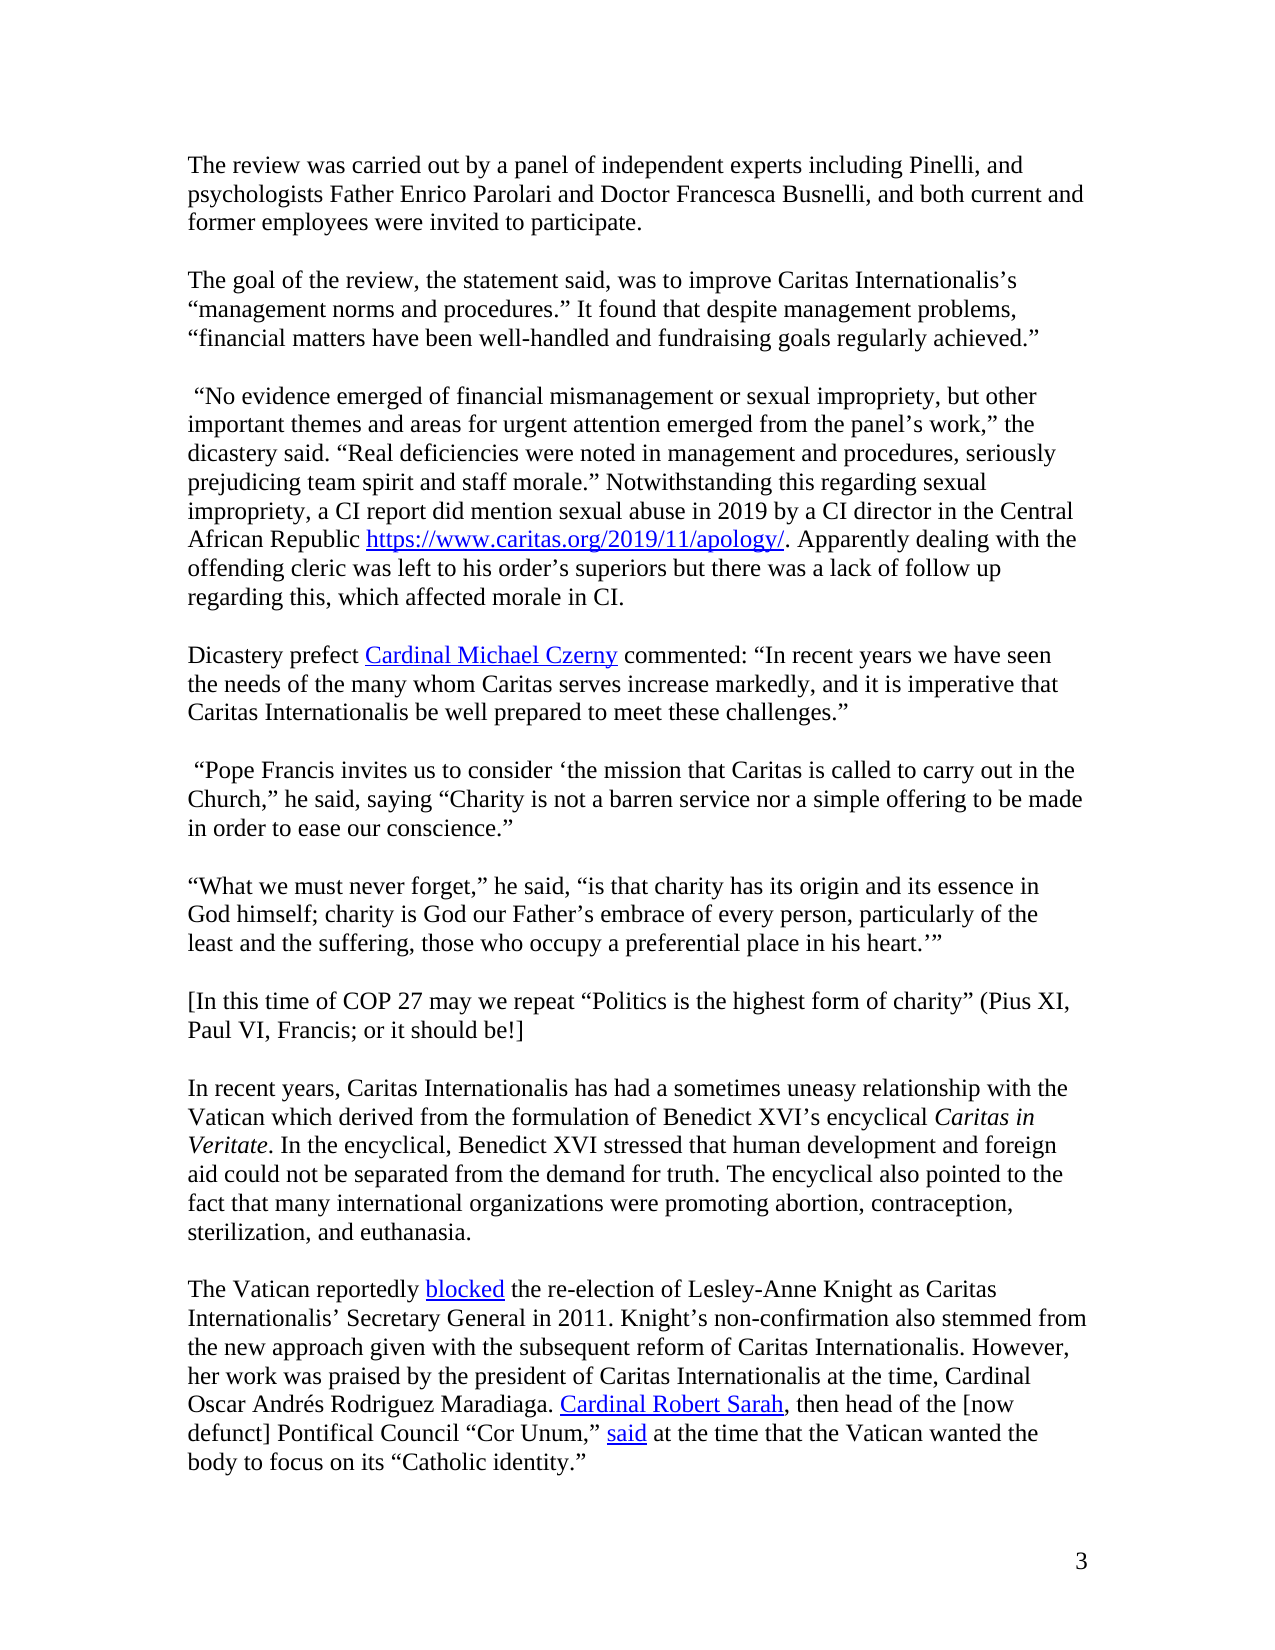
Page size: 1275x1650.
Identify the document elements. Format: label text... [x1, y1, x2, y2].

text The goal of the review, the statement said, was to improve Caritas Internationalis’s “management norms and procedures.” It found that despite management problems, “financial matters have been well-handled and fundraising goals regularly achieved.” [187, 265, 1088, 352]
text In recent years, Caritas Internationalis has had a sometimes uneasy relationship with the Vatican which derived from the formulation of Benedict XVI’s encyclical Caritas in Veritate. In the encyclical, Benedict XVI stressed that human development and foreign aid could not be separated from the demand for truth. The encyclical also pointed to the fact that many international organizations were promoting abortion, contraception, sterilization, and euthanasia. [187, 1073, 1088, 1245]
text “Pope Francis invites us to consider ‘the mission that Caritas is called to carry out in the Church,” he said, saying “Charity is not a barren service nor a simple offering to be made in order to ease our conscience.” [187, 755, 1088, 842]
text “No evidence emerged of financial mismanagement or sexual impropriety, but other important themes and areas for urgent attention emerged from the panel’s work,” the dicastery said. “Real deficiencies were noted in management and procedures, seriously prejudicing team spirit and staff morale.” Notwithstanding this regarding sexual impropriety, a CI report did mention sexual abuse in 2019 by a CI director in the Central African Republic https://www.caritas.org/2019/11/apology/. Apparently dealing with the offending cleric was left to his order’s superiors but there was a lack of follow up regarding this, which affected morale in CI. [187, 381, 1088, 611]
text [In this time of COP 27 may we repeat “Politics is the highest form of charity” (Pius XI, Paul VI, Francis; or it should be!] [187, 986, 1088, 1044]
text Dicastery prefect Cardinal Michael Czerny commented: “In recent years we have seen the needs of the many whom Caritas serves increase markedly, and it is imperative that Caritas Internationalis be well prepared to meet these challenges.” [187, 640, 1088, 726]
text The Vatican reportedly blocked the re-election of Lesley-Anne Knight as Caritas Internationalis’ Secretary General in 2011. Knight’s non-confirmation also stemmed from the new approach given with the subsequent reform of Caritas Internationalis. However, her work was praised by the president of Caritas Internationalis at the time, Cardinal Oscar Andrés Rodriguez Maradiaga. Cardinal Robert Sarah, then head of the [now defunct] Pontifical Council “Cor Unum,” said at the time that the Vatican wanted the body to focus on its “Catholic identity.” [187, 1274, 1088, 1476]
text The review was carried out by a panel of independent experts including Pinelli, and psychologists Father Enrico Parolari and Doctor Francesca Busnelli, and both current and former employees were invited to participate. [187, 150, 1088, 236]
text “What we must never forget,” he said, “is that charity has its origin and its essence in God himself; charity is God our Father’s embrace of every person, particularly of the least and the suffering, those who occupy a preferential place in his heart.’” [187, 871, 1088, 957]
